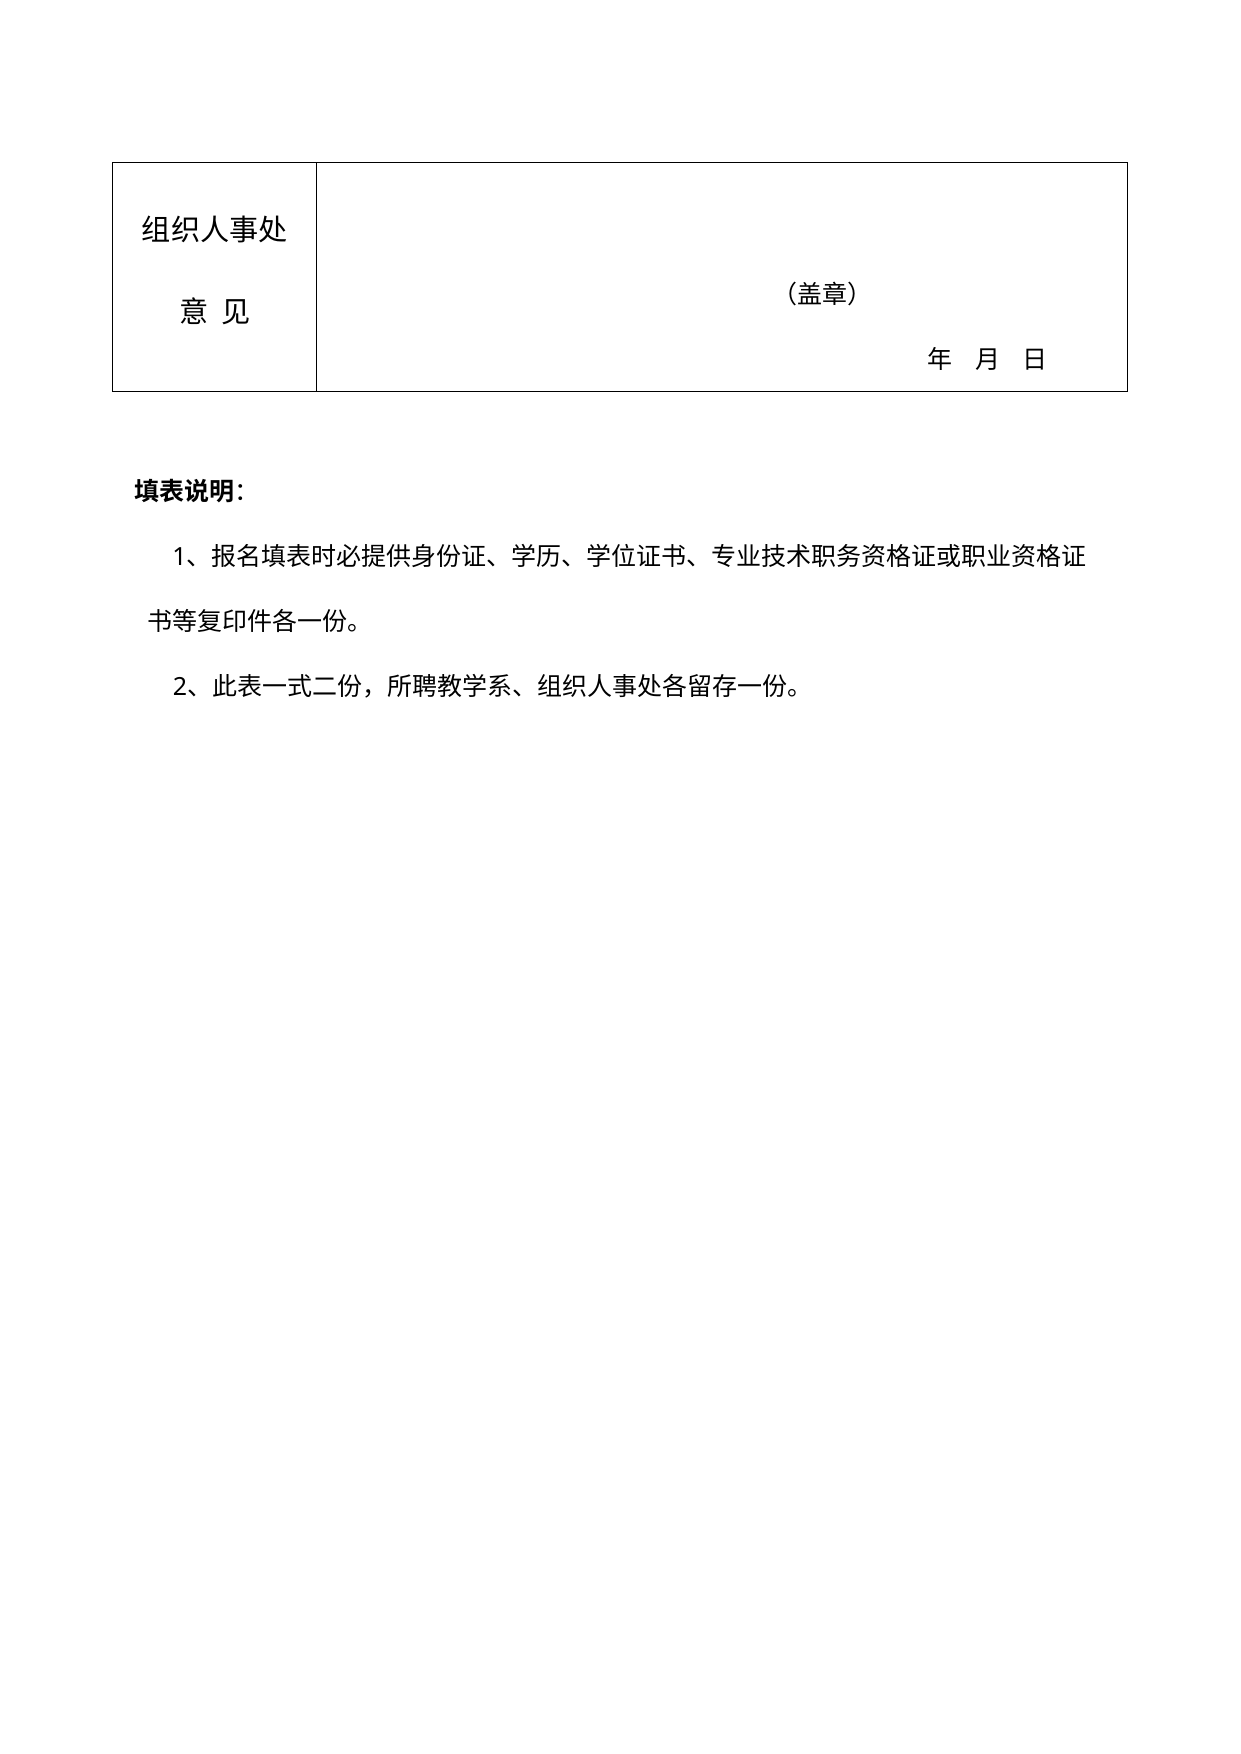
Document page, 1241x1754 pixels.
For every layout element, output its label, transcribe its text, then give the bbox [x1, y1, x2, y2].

table_cell （盖章） 年 月 日 [317, 163, 1127, 391]
text 填表说明： [134, 457, 1093, 522]
text 2、此表一式二份，所聘教学系、组织人事处各留存一份。 [148, 652, 1093, 717]
list 报名填表时必提供身份证、学历、学位证书、专业技术职务资格证或职业资格证 [172, 522, 1093, 587]
list 书等复印件各一份。 [148, 587, 1093, 652]
table_cell 组织人事处 意 见 [113, 163, 316, 391]
